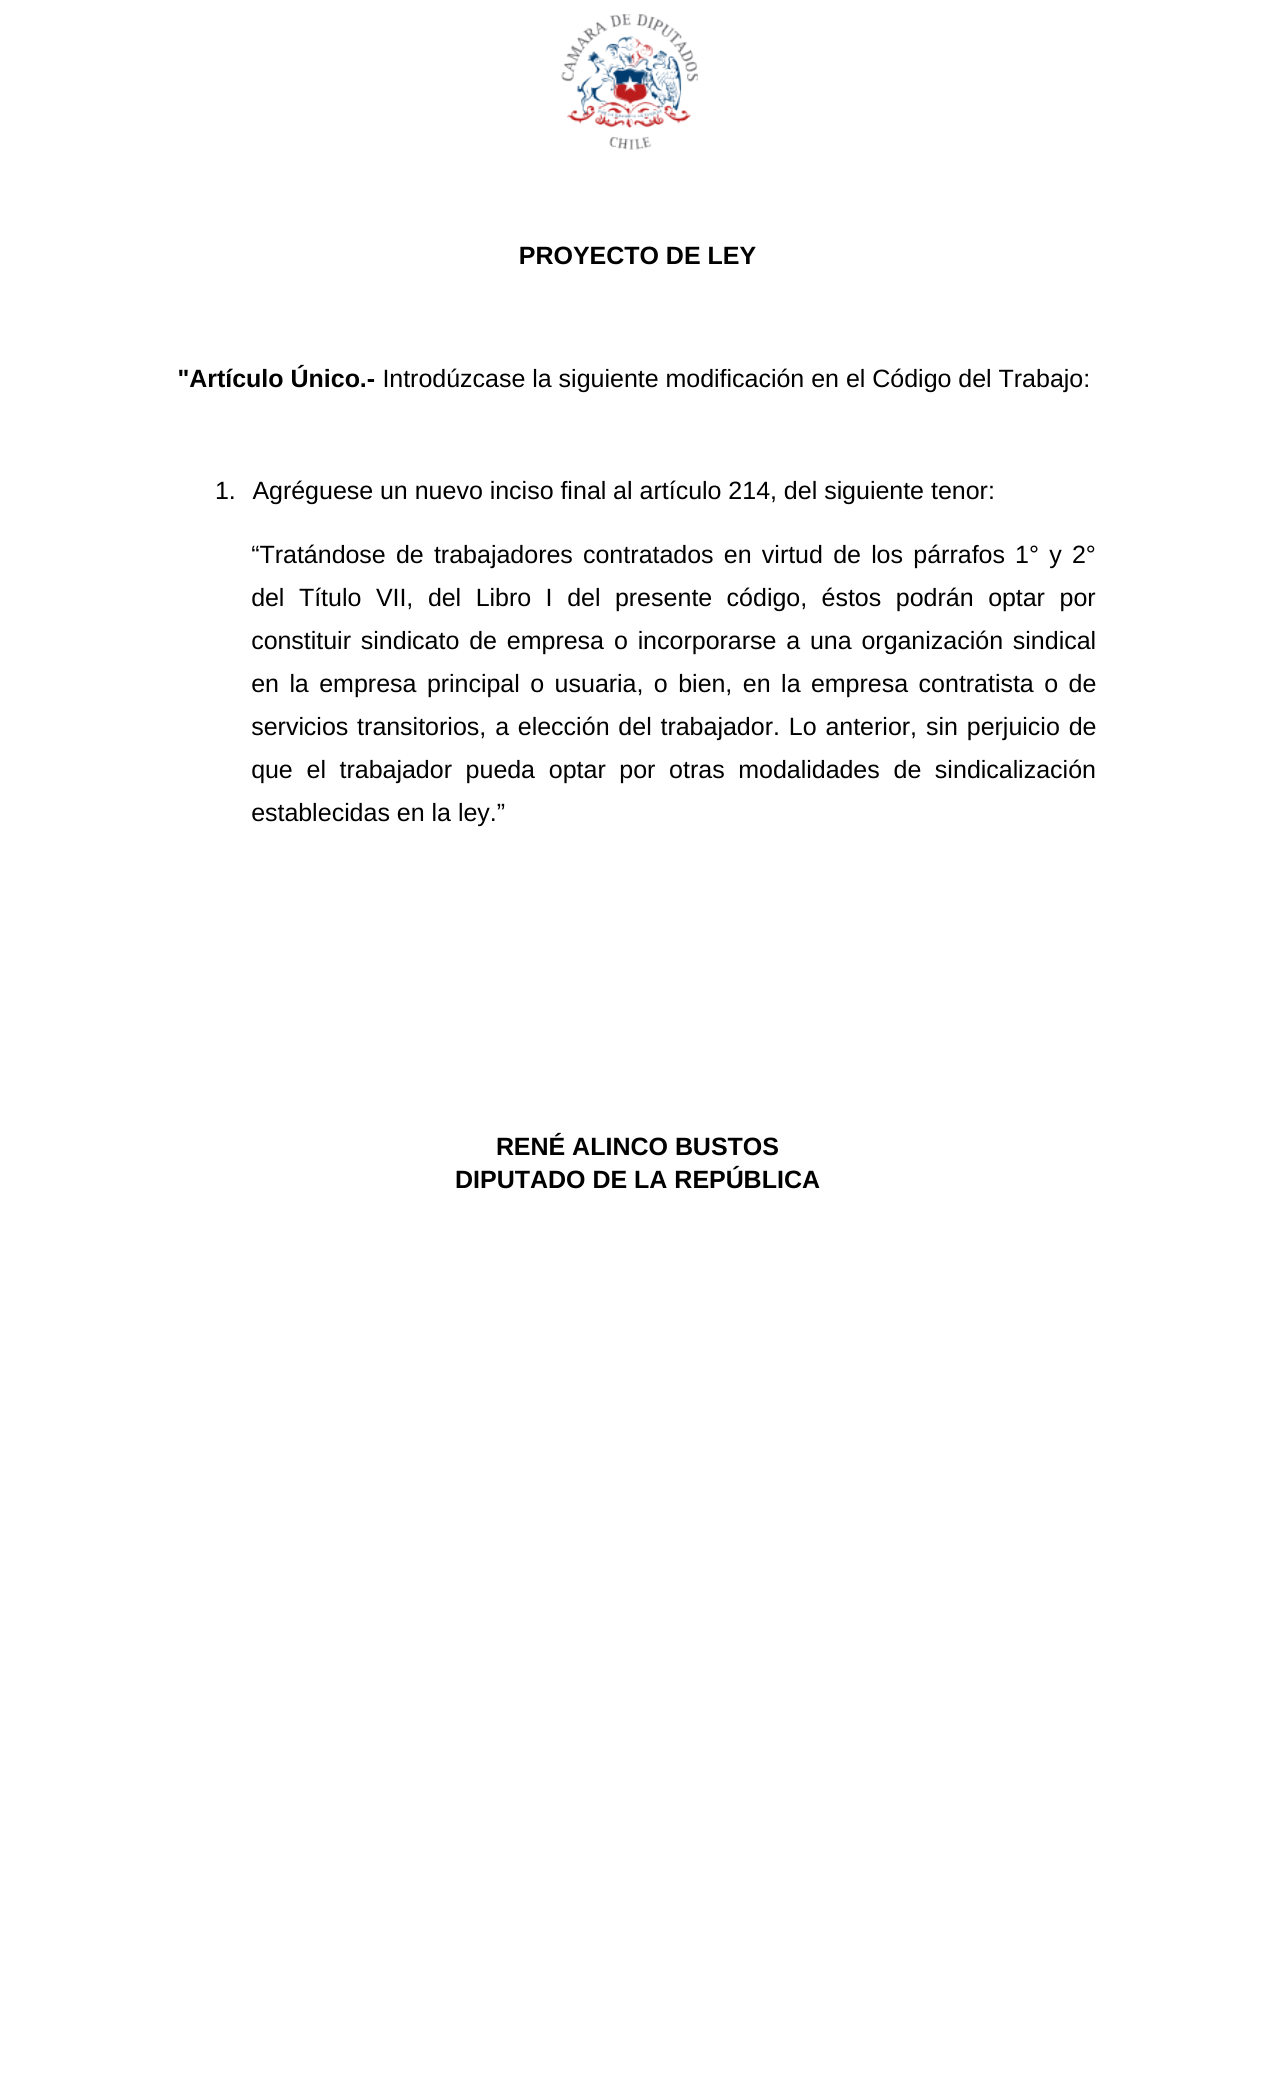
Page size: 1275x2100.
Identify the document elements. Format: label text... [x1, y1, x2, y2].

subtitle "Artículo Único.- Introdúzcase la siguiente modificación en el Código del Trabajo: [177, 364, 1098, 393]
text “Tratándose de trabajadores contratados en virtud de los párrafos 1° y 2° del Título VII, del Libro I del presente código, éstos podrán optar por constituir sindicato de empresa o incorporarse a una organización sindical en la empresa principal o usuaria, o bien, en la empresa contratista o de servicios transitorios, a elección del trabajador. Lo anterior, sin perjuicio de que el trabajador pueda optar por otras modalidades de sindicalización establecidas en la ley.” [251, 539, 1098, 827]
text PROYECTO DE LEY [177, 241, 1098, 270]
picture [556, 11, 699, 154]
list Agréguese un nuevo inciso final al artículo 214, del siguiente tenor: [215, 476, 1098, 504]
text RENÉ ALINCO BUSTOS [177, 1132, 1098, 1160]
text DIPUTADO DE LA REPÚBLICA [177, 1164, 1098, 1193]
